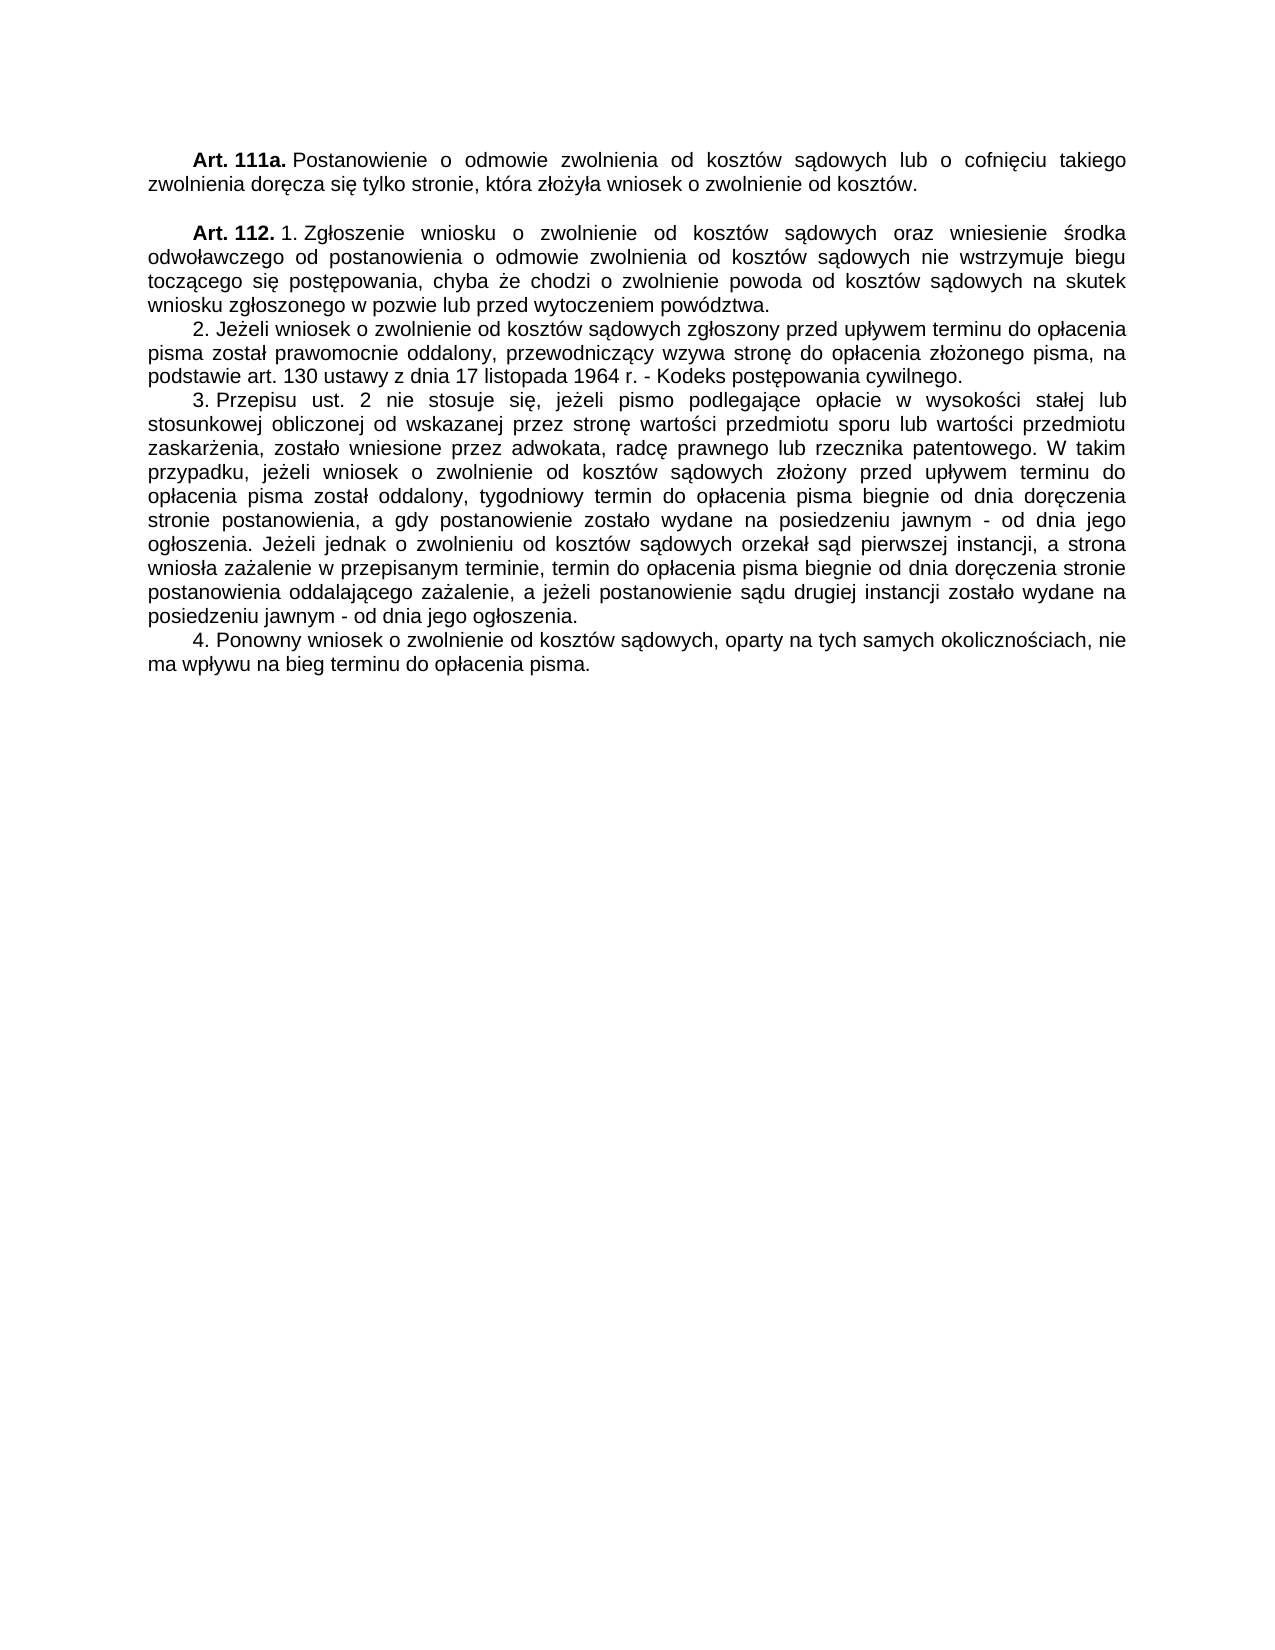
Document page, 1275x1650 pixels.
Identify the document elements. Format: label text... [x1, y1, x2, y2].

text Art. 111a. Postanowienie o odmowie zwolnienia od kosztów sądowych lub o cofnięciu takiego zwolnienia doręcza się tylko stronie, która złożyła wniosek o zwolnienie od kosztów. [148, 148, 1127, 196]
text 3. Przepisu ust. 2 nie stosuje się, jeżeli pismo podlegające opłacie w wysokości stałej lub stosunkowej obliczonej od wskazanej przez stronę wartości przedmiotu sporu lub wartości przedmiotu zaskarżenia, zostało wniesione przez adwokata, radcę prawnego lub rzecznika patentowego. W takim przypadku, jeżeli wniosek o zwolnienie od kosztów sądowych złożony przed upływem terminu do opłacenia pisma został oddalony, tygodniowy termin do opłacenia pisma biegnie od dnia doręczenia stronie postanowienia, a gdy postanowienie zostało wydane na posiedzeniu jawnym - od dnia jego ogłoszenia. Jeżeli jednak o zwolnieniu od kosztów sądowych orzekał sąd pierwszej instancji, a strona wniosła zażalenie w przepisanym terminie, termin do opłacenia pisma biegnie od dnia doręczenia stronie postanowienia oddalającego zażalenie, a jeżeli postanowienie sądu drugiej instancji zostało wydane na posiedzeniu jawnym - od dnia jego ogłoszenia. [148, 388, 1127, 628]
text 2. Jeżeli wniosek o zwolnienie od kosztów sądowych zgłoszony przed upływem terminu do opłacenia pisma został prawomocnie oddalony, przewodniczący wzywa stronę do opłacenia złożonego pisma, na podstawie art. 130 ustawy z dnia 17 listopada 1964 r. - Kodeks postępowania cywilnego. [148, 316, 1127, 388]
text 4. Ponowny wniosek o zwolnienie od kosztów sądowych, oparty na tych samych okolicznościach, nie ma wpływu na bieg terminu do opłacenia pisma. [148, 628, 1127, 676]
text Art. 112. 1. Zgłoszenie wniosku o zwolnienie od kosztów sądowych oraz wniesienie środka odwoławczego od postanowienia o odmowie zwolnienia od kosztów sądowych nie wstrzymuje biegu toczącego się postępowania, chyba że chodzi o zwolnienie powoda od kosztów sądowych na skutek wniosku zgłoszonego w pozwie lub przed wytoczeniem powództwa. [148, 221, 1127, 316]
